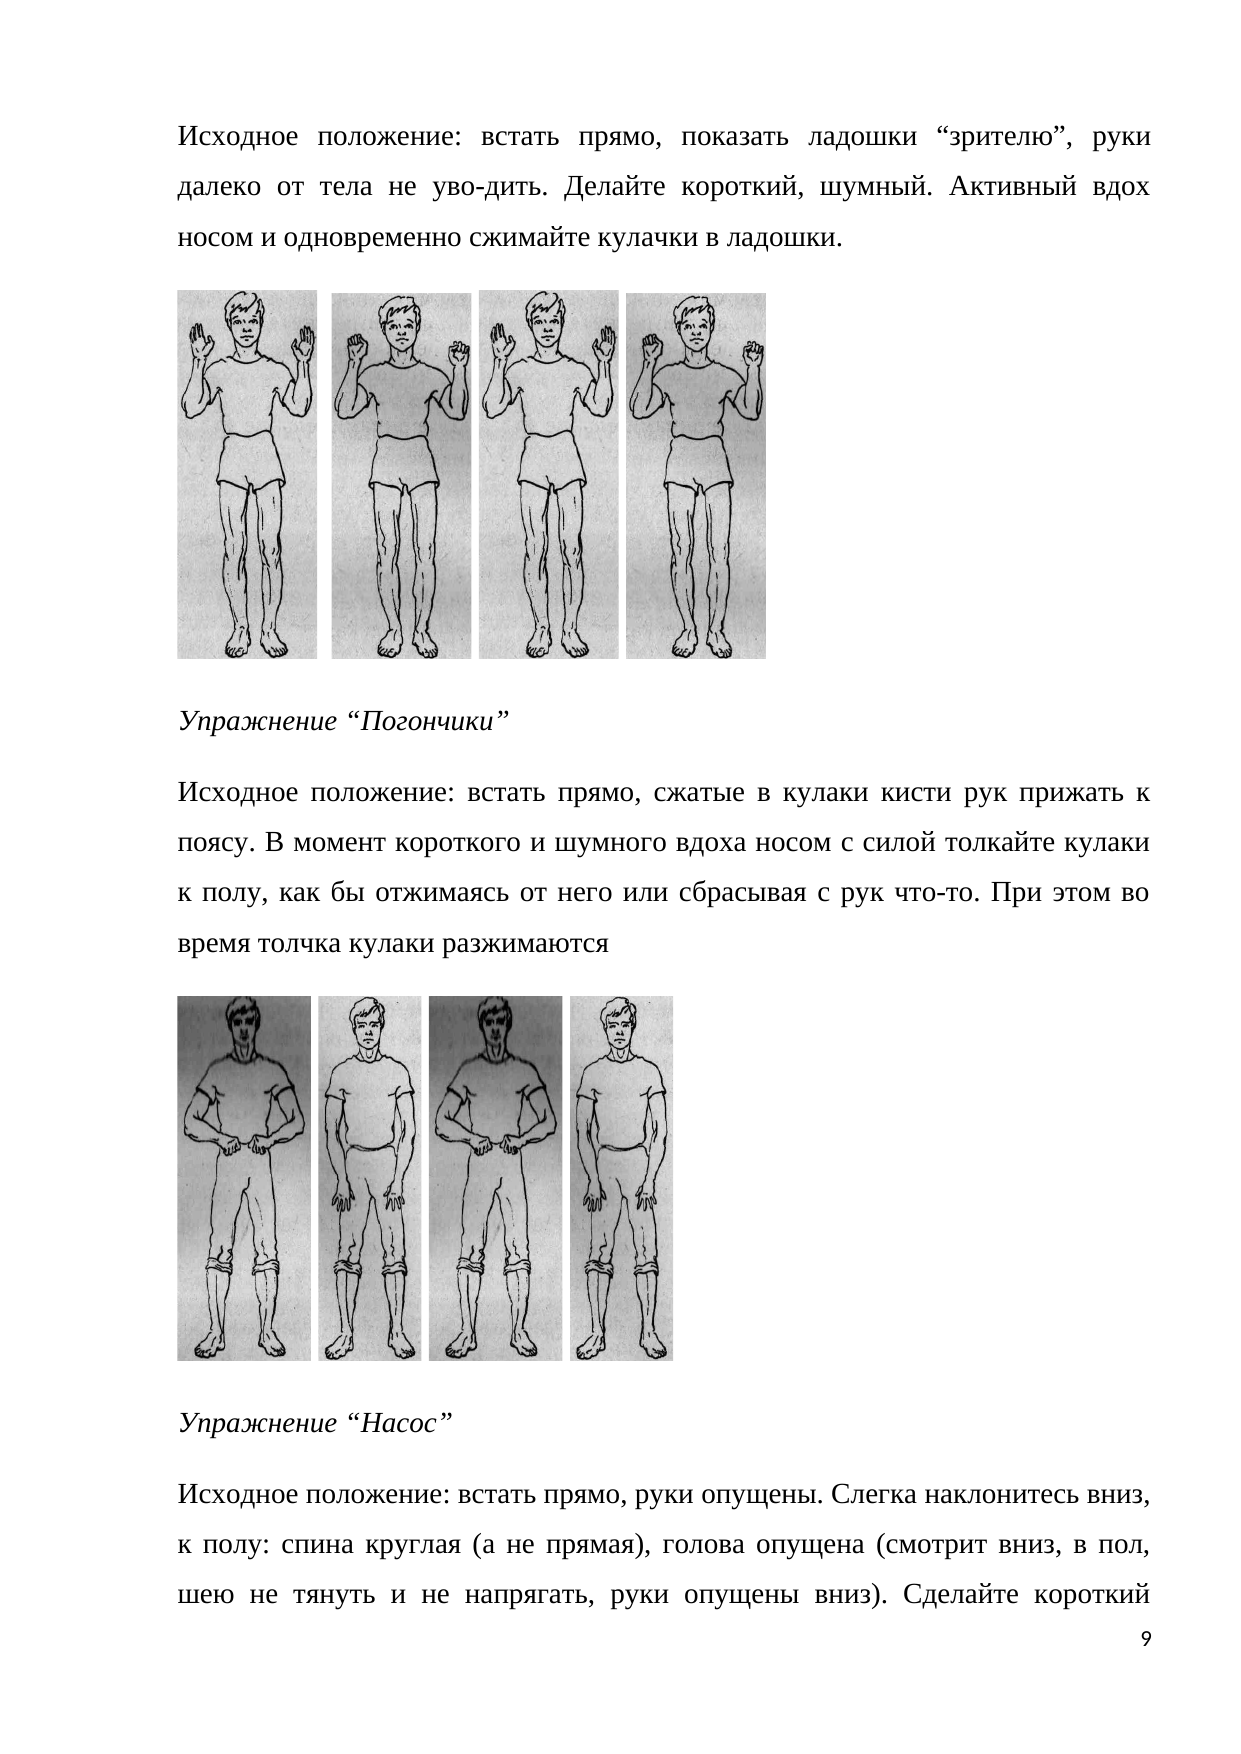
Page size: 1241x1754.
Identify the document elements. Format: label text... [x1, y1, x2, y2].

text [177, 1476, 1152, 1610]
picture [331, 293, 472, 659]
picture [478, 290, 619, 659]
picture [626, 293, 766, 659]
text Упражнение “Погончики” [177, 703, 1152, 736]
picture [428, 996, 563, 1361]
picture [177, 996, 311, 1361]
text Исходное положение: встать прямо, сжатые в кулаки кисти рук прижать к поясу. В момент короткого и шумного вдоха носом с силой толкайте кулаки к полу, как бы отжимаясь от него или сбрасывая с рук что-то. При этом во время толчка кулаки разжимаются [177, 774, 1152, 958]
picture [318, 996, 422, 1361]
picture [177, 290, 318, 659]
text Исходное положение: встать прямо, показать ладошки “зрителю”, руки далеко от тела не уво-дить. Делайте короткий, шумный. Активный вдох носом и одновременно сжимайте кулачки в ладошки. [177, 118, 1152, 252]
picture [570, 996, 674, 1361]
text Упражнение “Насос” [177, 1405, 1152, 1438]
